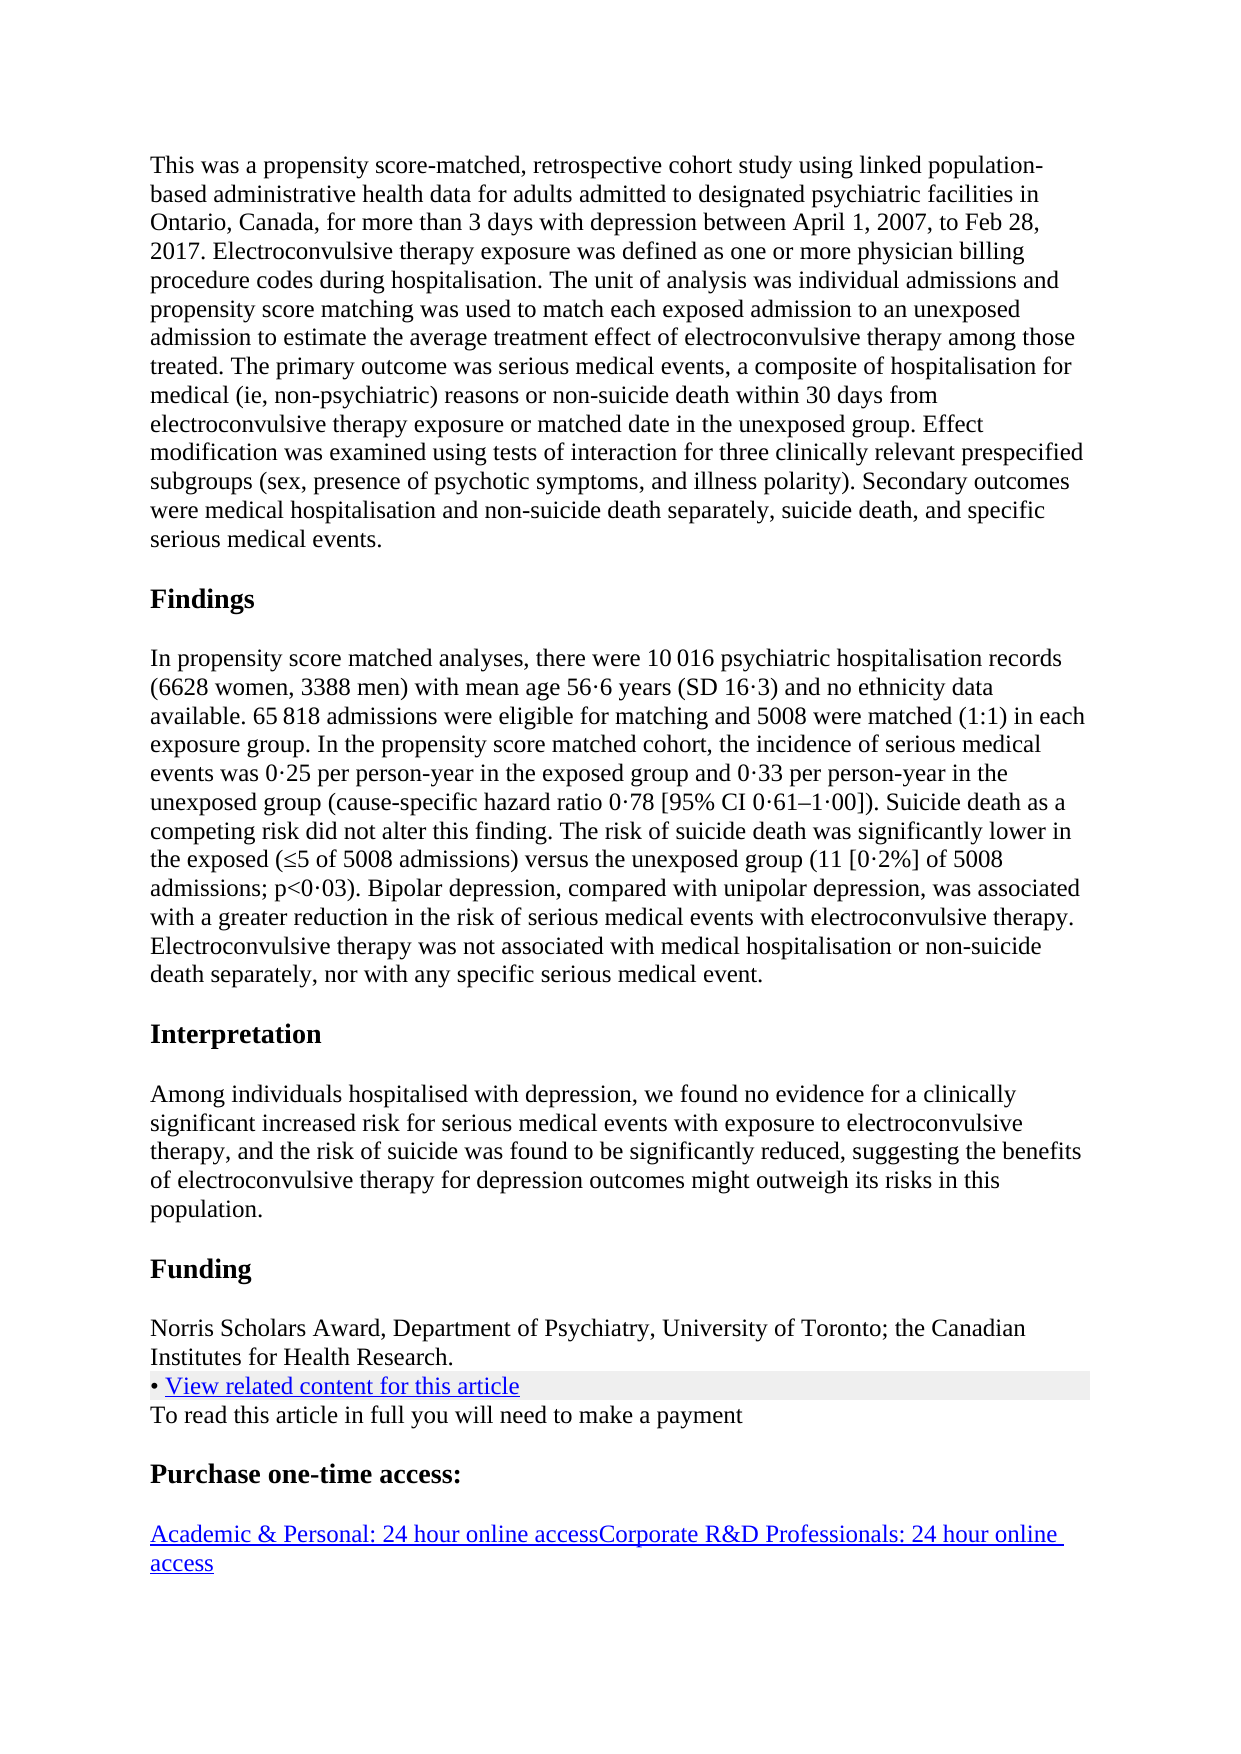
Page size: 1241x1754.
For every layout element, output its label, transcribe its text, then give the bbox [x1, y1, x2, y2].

text Norris Scholars Award, Department of Psychiatry, University of Toronto; the Canadian Institutes for Health Research. [150, 1313, 1090, 1371]
text • View related content for this article [150, 1371, 1090, 1400]
text Academic & Personal: 24 hour online accessCorporate R&D Professionals: 24 hour online access [150, 1519, 1090, 1577]
text Among individuals hospitalised with depression, we found no evidence for a clinically significant increased risk for serious medical events with exposure to electroconvulsive therapy, and the risk of suicide was found to be significantly reduced, suggesting the benefits of electroconvulsive therapy for depression outcomes might outweigh its risks in this population. [150, 1079, 1090, 1223]
text Findings [150, 582, 1090, 614]
text This was a propensity score-matched, retrospective cohort study using linked population-based administrative health data for adults admitted to designated psychiatric facilities in Ontario, Canada, for more than 3 days with depression between April 1, 2007, to Feb 28, 2017. Electroconvulsive therapy exposure was defined as one or more physician billing procedure codes during hospitalisation. The unit of analysis was individual admissions and propensity score matching was used to match each exposed admission to an unexposed admission to estimate the average treatment effect of electroconvulsive therapy among those treated. The primary outcome was serious medical events, a composite of hospitalisation for medical (ie, non-psychiatric) reasons or non-suicide death within 30 days from electroconvulsive therapy exposure or matched date in the unexposed group. Effect modification was examined using tests of interaction for three clinically relevant prespecified subgroups (sex, presence of psychotic symptoms, and illness polarity). Secondary outcomes were medical hospitalisation and non-suicide death separately, suicide death, and specific serious medical events. [150, 150, 1090, 552]
text Interpretation [150, 1017, 1090, 1050]
text Funding [150, 1252, 1090, 1284]
text Purchase one-time access: [150, 1458, 1090, 1490]
text To read this article in full you will need to make a payment [150, 1400, 1090, 1428]
text In propensity score matched analyses, there were 10 016 psychiatric hospitalisation records (6628 women, 3388 men) with mean age 56·6 years (SD 16·3) and no ethnicity data available. 65 818 admissions were eligible for matching and 5008 were matched (1:1) in each exposure group. In the propensity score matched cohort, the incidence of serious medical events was 0·25 per person-year in the exposed group and 0·33 per person-year in the unexposed group (cause-specific hazard ratio 0·78 [95% CI 0·61–1·00]). Suicide death as a competing risk did not alter this finding. The risk of suicide death was significantly lower in the exposed (≤5 of 5008 admissions) versus the unexposed group (11 [0·2%] of 5008 admissions; p<0·03). Bipolar depression, compared with unipolar depression, was associated with a greater reduction in the risk of serious medical events with electroconvulsive therapy. Electroconvulsive therapy was not associated with medical hospitalisation or non-suicide death separately, nor with any specific serious medical event. [150, 643, 1090, 988]
